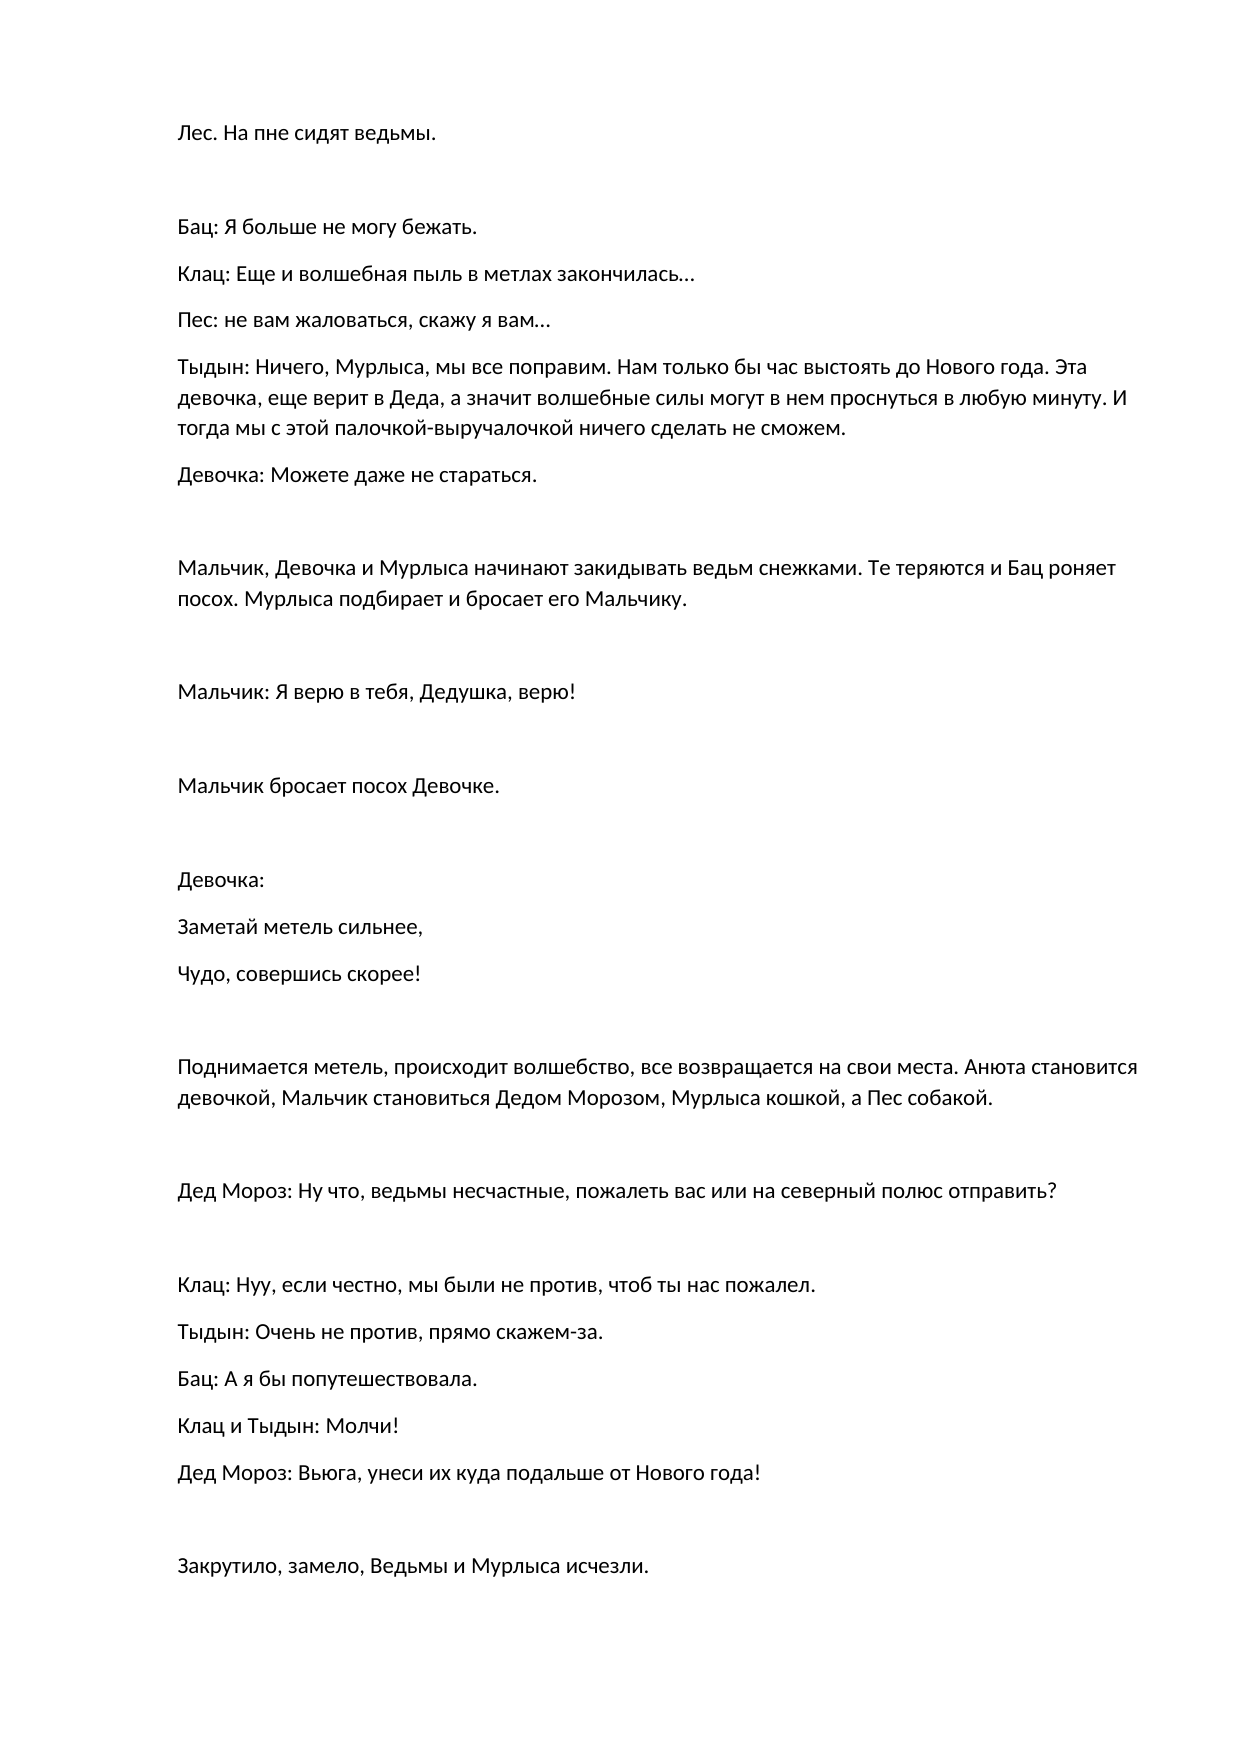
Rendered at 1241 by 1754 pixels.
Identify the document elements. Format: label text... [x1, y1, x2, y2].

text Клац: Нуу, если честно, мы были не против, чтоб ты нас пожалел. [177, 1270, 1152, 1298]
text Мальчик бросает посох Девочке. [177, 771, 1152, 799]
text Тыдын: Ничего, Мурлыса, мы все поправим. Нам только бы час выстоять до Нового года. Эта девочка, еще верит в Деда, а значит волшебные силы могут в нем проснуться в любую минуту. И тогда мы с этой палочкой-выручалочкой ничего сделать не сможем. [177, 352, 1152, 441]
text Заметай метель сильнее, [177, 912, 1152, 940]
text Клац: Еще и волшебная пыль в метлах закончилась… [177, 259, 1152, 287]
text Лес. На пне сидят ведьмы. [177, 118, 1152, 146]
text Дед Мороз: Вьюга, унеси их куда подальше от Нового года! [177, 1458, 1152, 1486]
text Девочка: [177, 865, 1152, 893]
text Пес: не вам жаловаться, скажу я вам… [177, 306, 1152, 334]
text Дед Мороз: Ну что, ведьмы несчастные, пожалеть вас или на северный полюс отправить? [177, 1176, 1152, 1204]
text Поднимается метель, происходит волшебство, все возвращается на свои места. Анюта становится девочкой, Мальчик становиться Дедом Морозом, Мурлыса кошкой, а Пес собакой. [177, 1052, 1152, 1111]
text Мальчик, Девочка и Мурлыса начинают закидывать ведьм снежками. Те теряются и Бац роняет посох. Мурлыса подбирает и бросает его Мальчику. [177, 553, 1152, 612]
text Мальчик: Я верю в тебя, Дедушка, верю! [177, 677, 1152, 706]
text Тыдын: Очень не против, прямо скажем-за. [177, 1317, 1152, 1345]
text Девочка: Можете даже не стараться. [177, 460, 1152, 488]
text Бац: А я бы попутешествовала. [177, 1364, 1152, 1392]
text Закрутило, замело, Ведьмы и Мурлыса исчезли. [177, 1551, 1152, 1579]
text Клац и Тыдын: Молчи! [177, 1411, 1152, 1439]
text Бац: Я больше не могу бежать. [177, 212, 1152, 240]
text Чудо, совершись скорее! [177, 959, 1152, 987]
